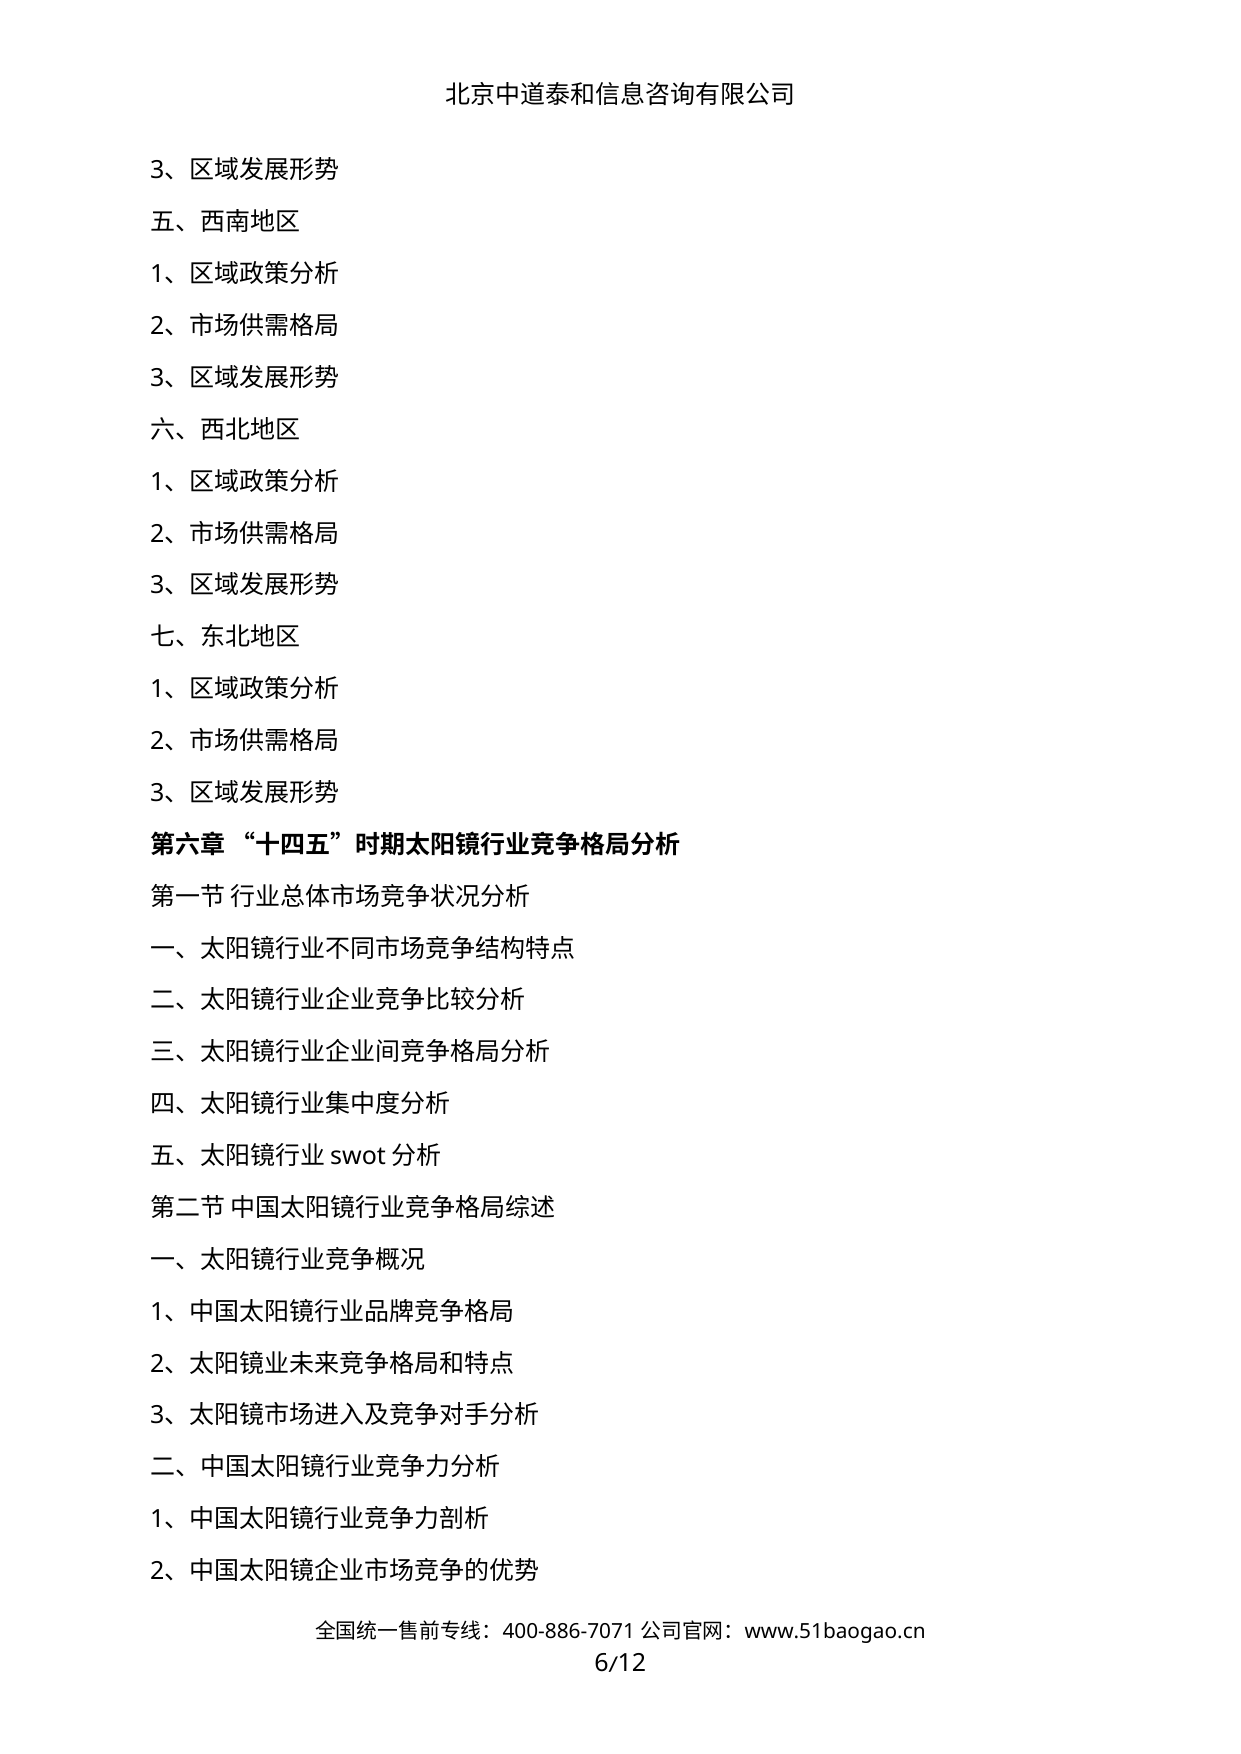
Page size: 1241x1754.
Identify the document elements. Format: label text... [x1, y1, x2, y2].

text 1、区域政策分析 [150, 254, 1090, 290]
text 七、东北地区 [150, 617, 1090, 653]
text 3、区域发展形势 [150, 150, 1090, 186]
text 1、中国太阳镜行业竞争力剖析 [150, 1499, 1090, 1535]
text 3、区域发展形势 [150, 565, 1090, 601]
text 二、中国太阳镜行业竞争力分析 [150, 1447, 1090, 1483]
text 2、市场供需格局 [150, 306, 1090, 342]
text 2、市场供需格局 [150, 513, 1090, 549]
text 五、太阳镜行业swot分析 [150, 1136, 1090, 1172]
text 五、西南地区 [150, 202, 1090, 238]
text 一、太阳镜行业不同市场竞争结构特点 [150, 928, 1090, 964]
text 第六章 “十四五”时期太阳镜行业竞争格局分析 [150, 824, 1090, 861]
text 3、太阳镜市场进入及竞争对手分析 [150, 1395, 1090, 1431]
text 2、太阳镜业未来竞争格局和特点 [150, 1343, 1090, 1379]
text 六、西北地区 [150, 409, 1090, 446]
text 二、太阳镜行业企业竞争比较分析 [150, 980, 1090, 1016]
text 三、太阳镜行业企业间竞争格局分析 [150, 1032, 1090, 1068]
text 1、区域政策分析 [150, 461, 1090, 497]
text 一、太阳镜行业竞争概况 [150, 1239, 1090, 1276]
text 1、中国太阳镜行业品牌竞争格局 [150, 1291, 1090, 1327]
text 第一节 行业总体市场竞争状况分析 [150, 876, 1090, 912]
text 3、区域发展形势 [150, 357, 1090, 394]
text 3、区域发展形势 [150, 772, 1090, 809]
text 1、区域政策分析 [150, 669, 1090, 705]
text 2、市场供需格局 [150, 721, 1090, 757]
text 四、太阳镜行业集中度分析 [150, 1084, 1090, 1120]
text 第二节 中国太阳镜行业竞争格局综述 [150, 1187, 1090, 1224]
text 2、中国太阳镜企业市场竞争的优势 [150, 1551, 1090, 1587]
